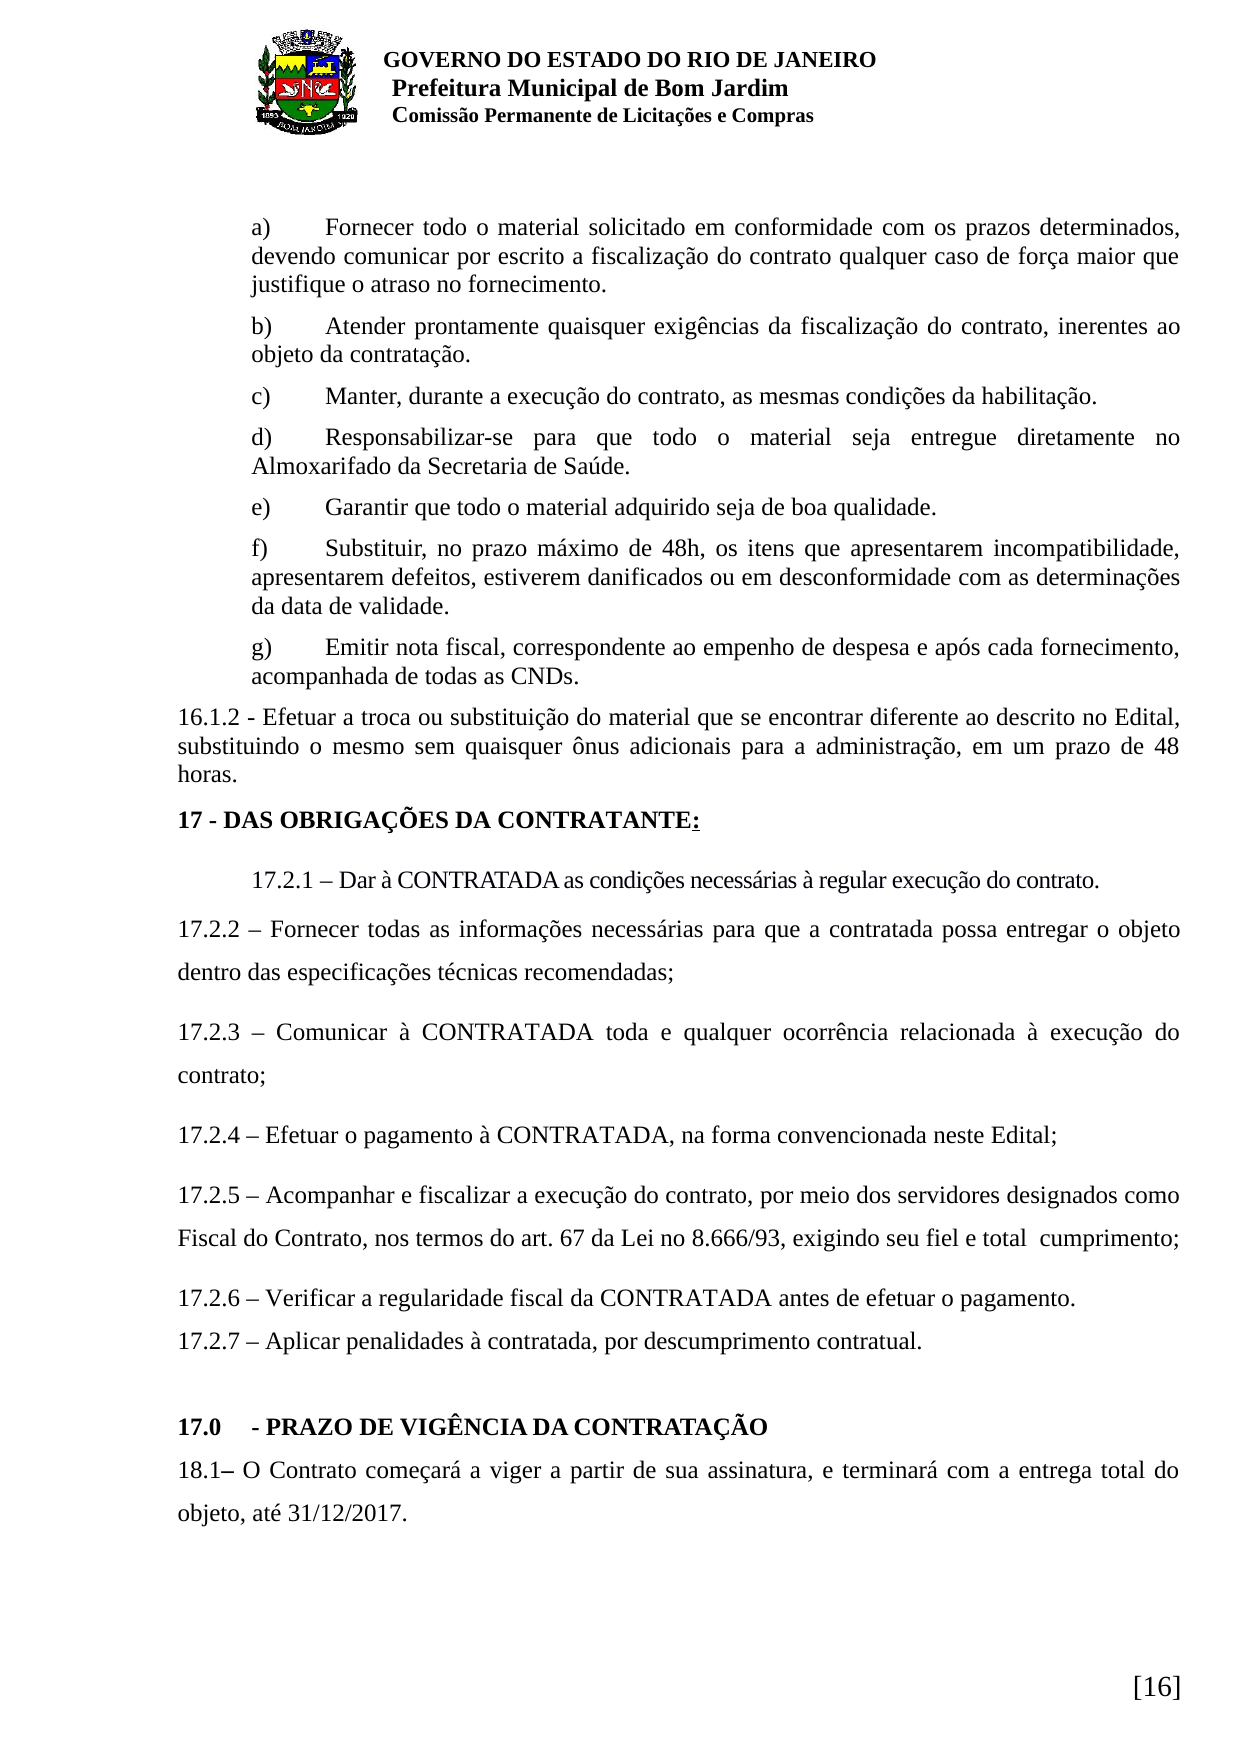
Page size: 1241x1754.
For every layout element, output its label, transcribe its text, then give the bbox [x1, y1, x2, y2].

text 18.1– O Contrato começará a viger a partir de sua assinatura, e terminará com a entrega total do objeto, até 31/12/2017. [177, 1455, 1181, 1527]
list Garantir que todo o material adquirido seja de boa qualidade. [251, 492, 1181, 521]
list - PRAZO DE VIGÊNCIA DA CONTRATAÇÃO [177, 1412, 1181, 1441]
text 17.2.3 – Comunicar à CONTRATADA toda e qualquer ocorrência relacionada à execução do contrato; [177, 1017, 1181, 1089]
text 16.1.2 - Efetuar a troca ou substituição do material que se encontrar diferente ao descrito no Edital, substituindo o mesmo sem quaisquer ônus adicionais para a administração, em um prazo de 48 horas. [177, 702, 1181, 788]
list 17.2.1 – Dar à CONTRATADA as condições necessárias à regular execução do contrato. [177, 865, 1181, 893]
text 17.2.5 – Acompanhar e fiscalizar a execução do contrato, por meio dos servidores designados como Fiscal do Contrato, nos termos do art. 67 da Lei no 8.666/93, exigindo seu fiel e total cumprimento; [177, 1180, 1181, 1252]
text 17.2.2 – Fornecer todas as informações necessárias para que a contratada possa entregar o objeto dentro das especificações técnicas recomendadas; [177, 914, 1181, 986]
list Atender prontamente quaisquer exigências da fiscalização do contrato, inerentes ao objeto da contratação. [251, 311, 1181, 368]
picture [253, 27, 359, 137]
list Emitir nota fiscal, correspondente ao empenho de despesa e após cada fornecimento, acompanhada de todas as CNDs. [251, 632, 1181, 689]
text 17.2.7 – Aplicar penalidades à contratada, por descumprimento contratual. [177, 1326, 1181, 1355]
list Manter, durante a execução do contrato, as mesmas condições da habilitação. [251, 381, 1181, 409]
text 17.2.4 – Efetuar o pagamento à CONTRATADA, na forma convencionada neste Edital; [177, 1120, 1181, 1149]
list Fornecer todo o material solicitado em conformidade com os prazos determinados, devendo comunicar por escrito a fiscalização do contrato qualquer caso de força maior que justifique o atraso no fornecimento. [251, 212, 1181, 298]
list Substituir, no prazo máximo de 48h, os itens que apresentarem incompatibilidade, apresentarem defeitos, estiverem danificados ou em desconformidade com as determinações da data de validade. [251, 533, 1181, 619]
list Responsabilizar-se para que todo o material seja entregue diretamente no Almoxarifado da Secretaria de Saúde. [251, 422, 1181, 479]
text 17 - DAS OBRIGAÇÕES DA CONTRATANTE: [177, 805, 1181, 834]
text 17.2.6 – Verificar a regularidade fiscal da CONTRATADA antes de efetuar o pagamento. [177, 1283, 1181, 1312]
